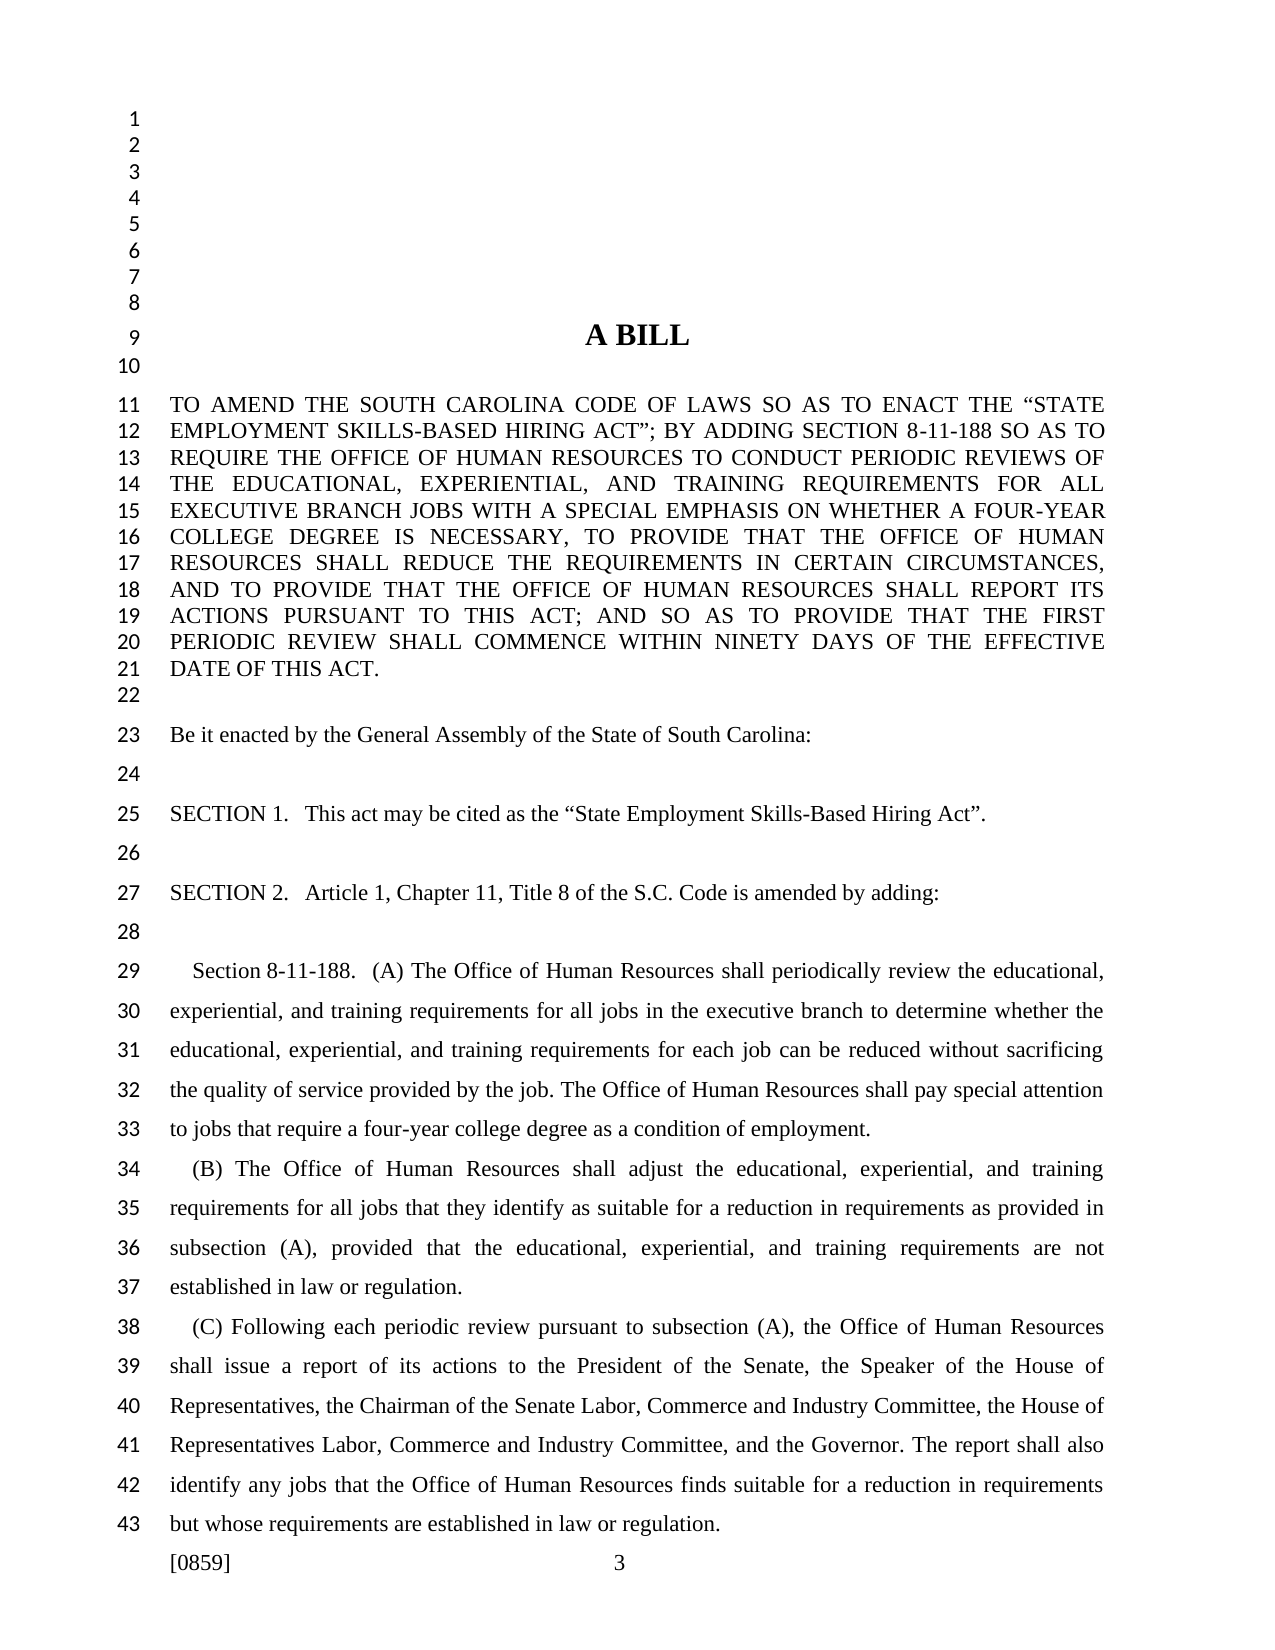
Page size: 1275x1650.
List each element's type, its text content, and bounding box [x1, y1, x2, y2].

text (B) The Office of Human Resources shall adjust the educational, experiential, and training requirements for all jobs that they identify as suitable for a reduction in requirements as provided in subsection (A), provided that the educational, experiential, and training requirements are not established in law or regulation. [169, 1155, 1106, 1300]
text SECTION 1. This act may be cited as the “State Employment Skills-Based Hiring Act”. [169, 799, 1106, 826]
text Section 8‑11‑188. (A) The Office of Human Resources shall periodically review the educational, experiential, and training requirements for all jobs in the executive branch to determine whether the educational, experiential, and training requirements for each job can be reduced without sacrificing the quality of service provided by the job. The Office of Human Resources shall pay special attention to jobs that require a four‑year college degree as a condition of employment. [169, 957, 1106, 1142]
text Be it enacted by the General Assembly of the State of South Carolina: [169, 721, 1106, 747]
text (C) Following each periodic review pursuant to subsection (A), the Office of Human Resources shall issue a report of its actions to the President of the Senate, the Speaker of the House of Representatives, the Chairman of the Senate Labor, Commerce and Industry Committee, the House of Representatives Labor, Commerce and Industry Committee, and the Governor. The report shall also identify any jobs that the Office of Human Resources finds suitable for a reduction in requirements but whose requirements are established in law or regulation. [169, 1313, 1106, 1537]
text SECTION 2. Article 1, Chapter 11, Title 8 of the S.C. Code is amended by adding: [169, 878, 1106, 905]
text A bill [169, 316, 1106, 352]
